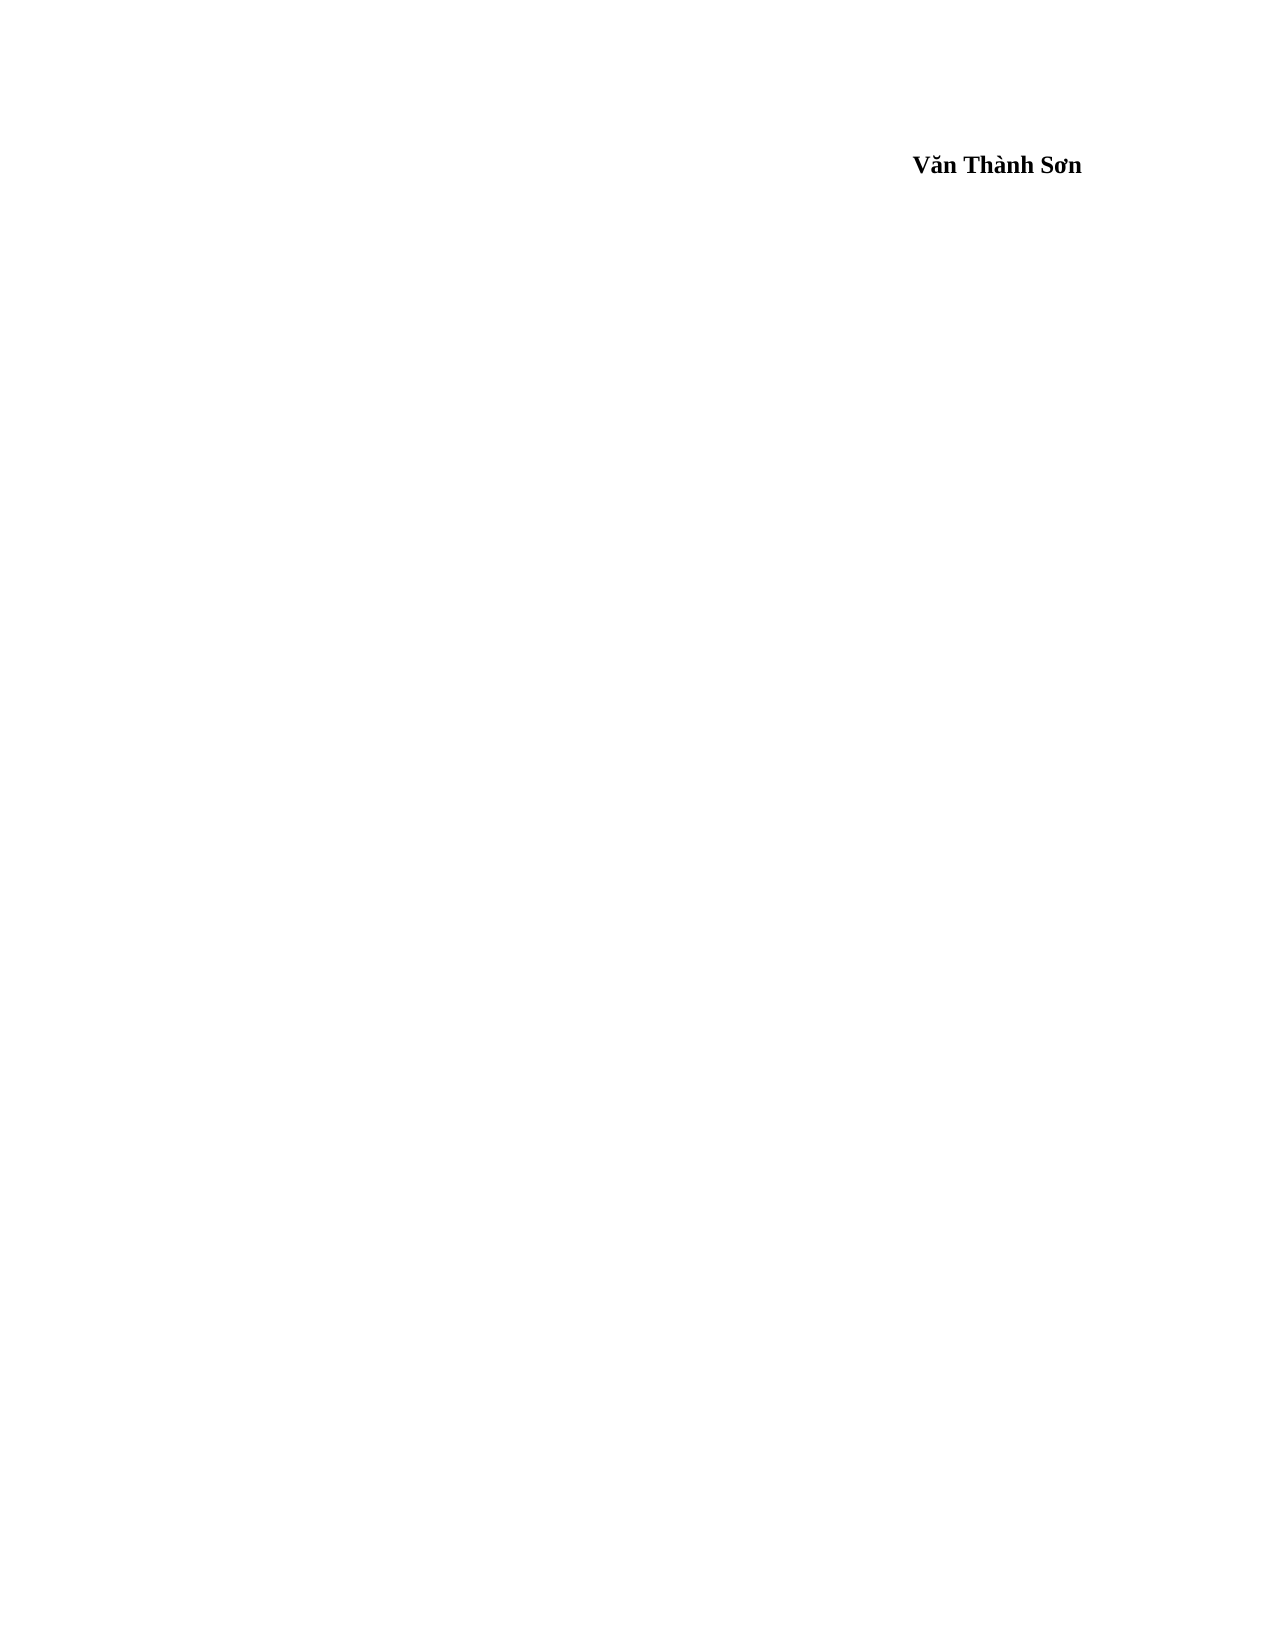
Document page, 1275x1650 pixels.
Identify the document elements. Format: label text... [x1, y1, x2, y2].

text Văn Thành Sơn [150, 150, 1125, 179]
